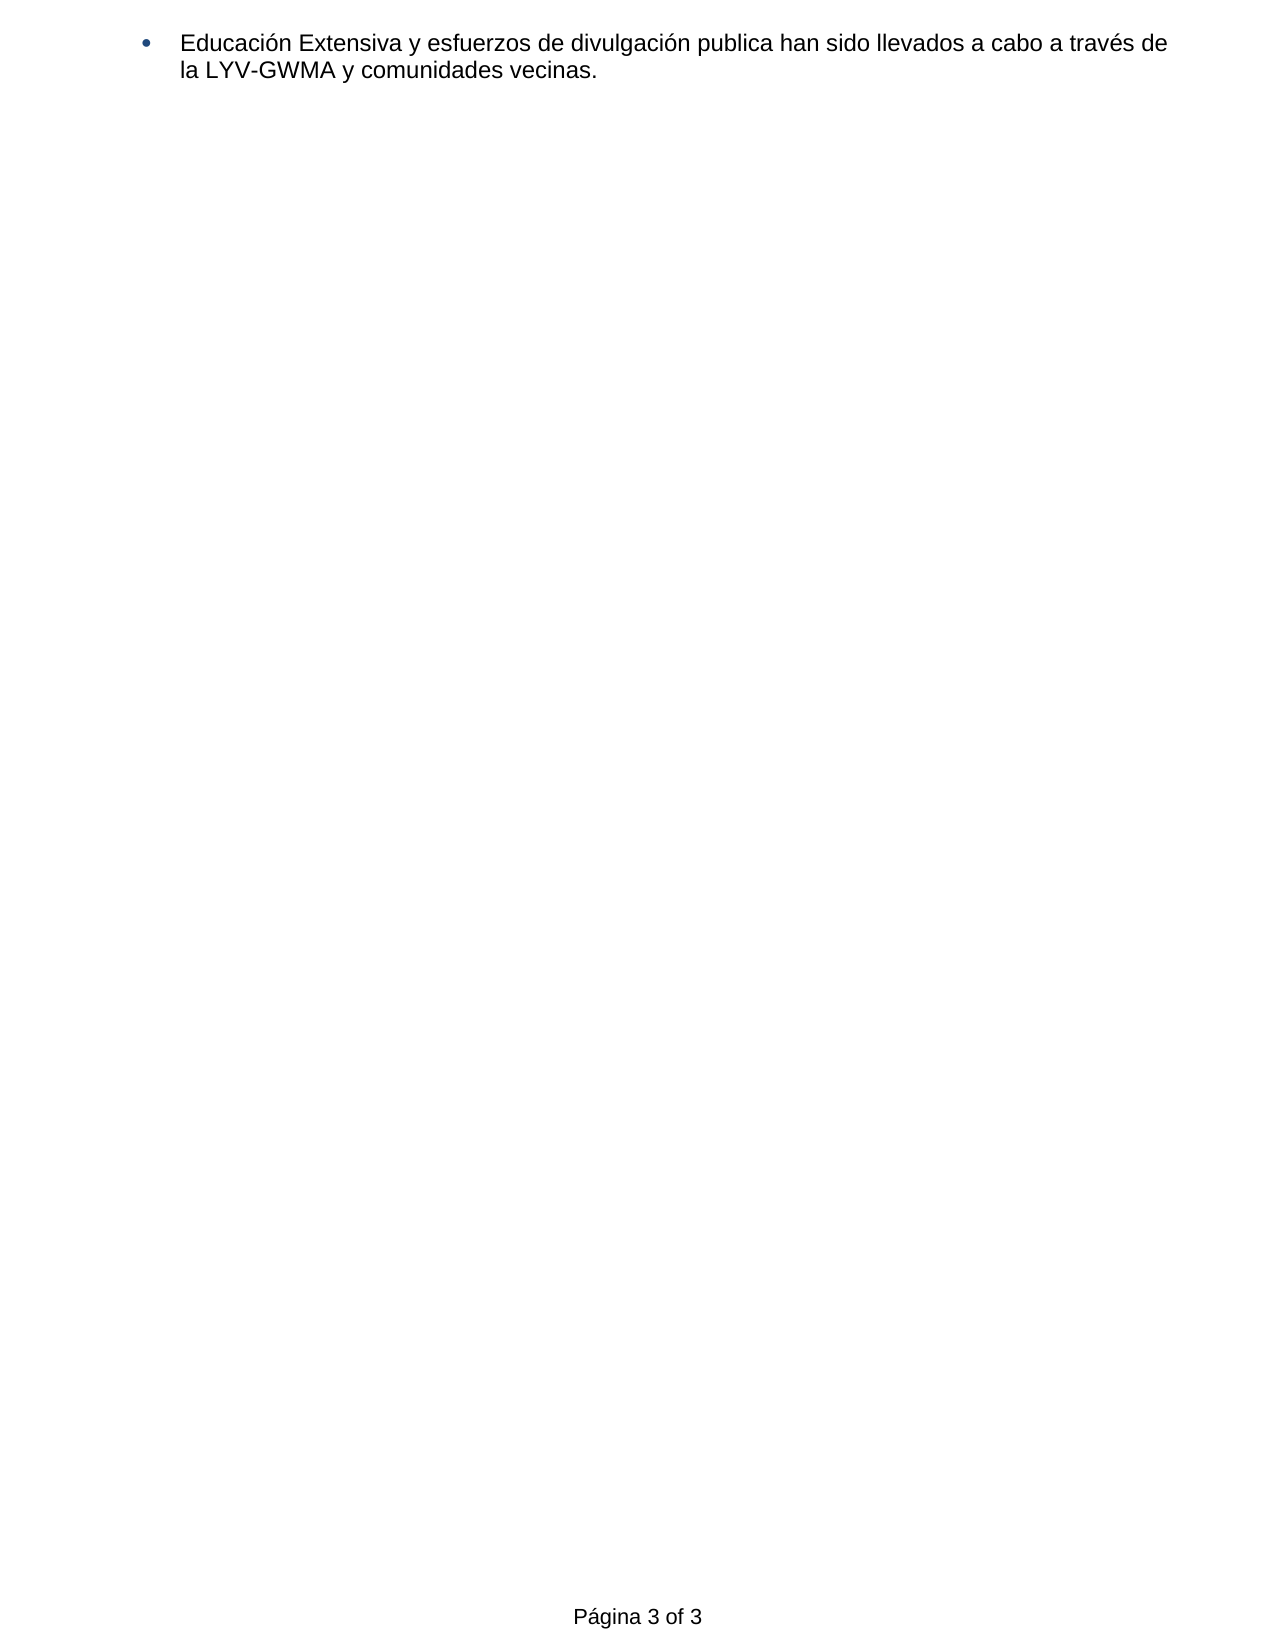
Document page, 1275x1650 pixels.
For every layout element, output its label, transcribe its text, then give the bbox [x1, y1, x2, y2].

list Educación Extensiva y esfuerzos de divulgación publica han sido llevados a cabo a través de la LYV-GWMA y comunidades vecinas. [142, 28, 1170, 84]
